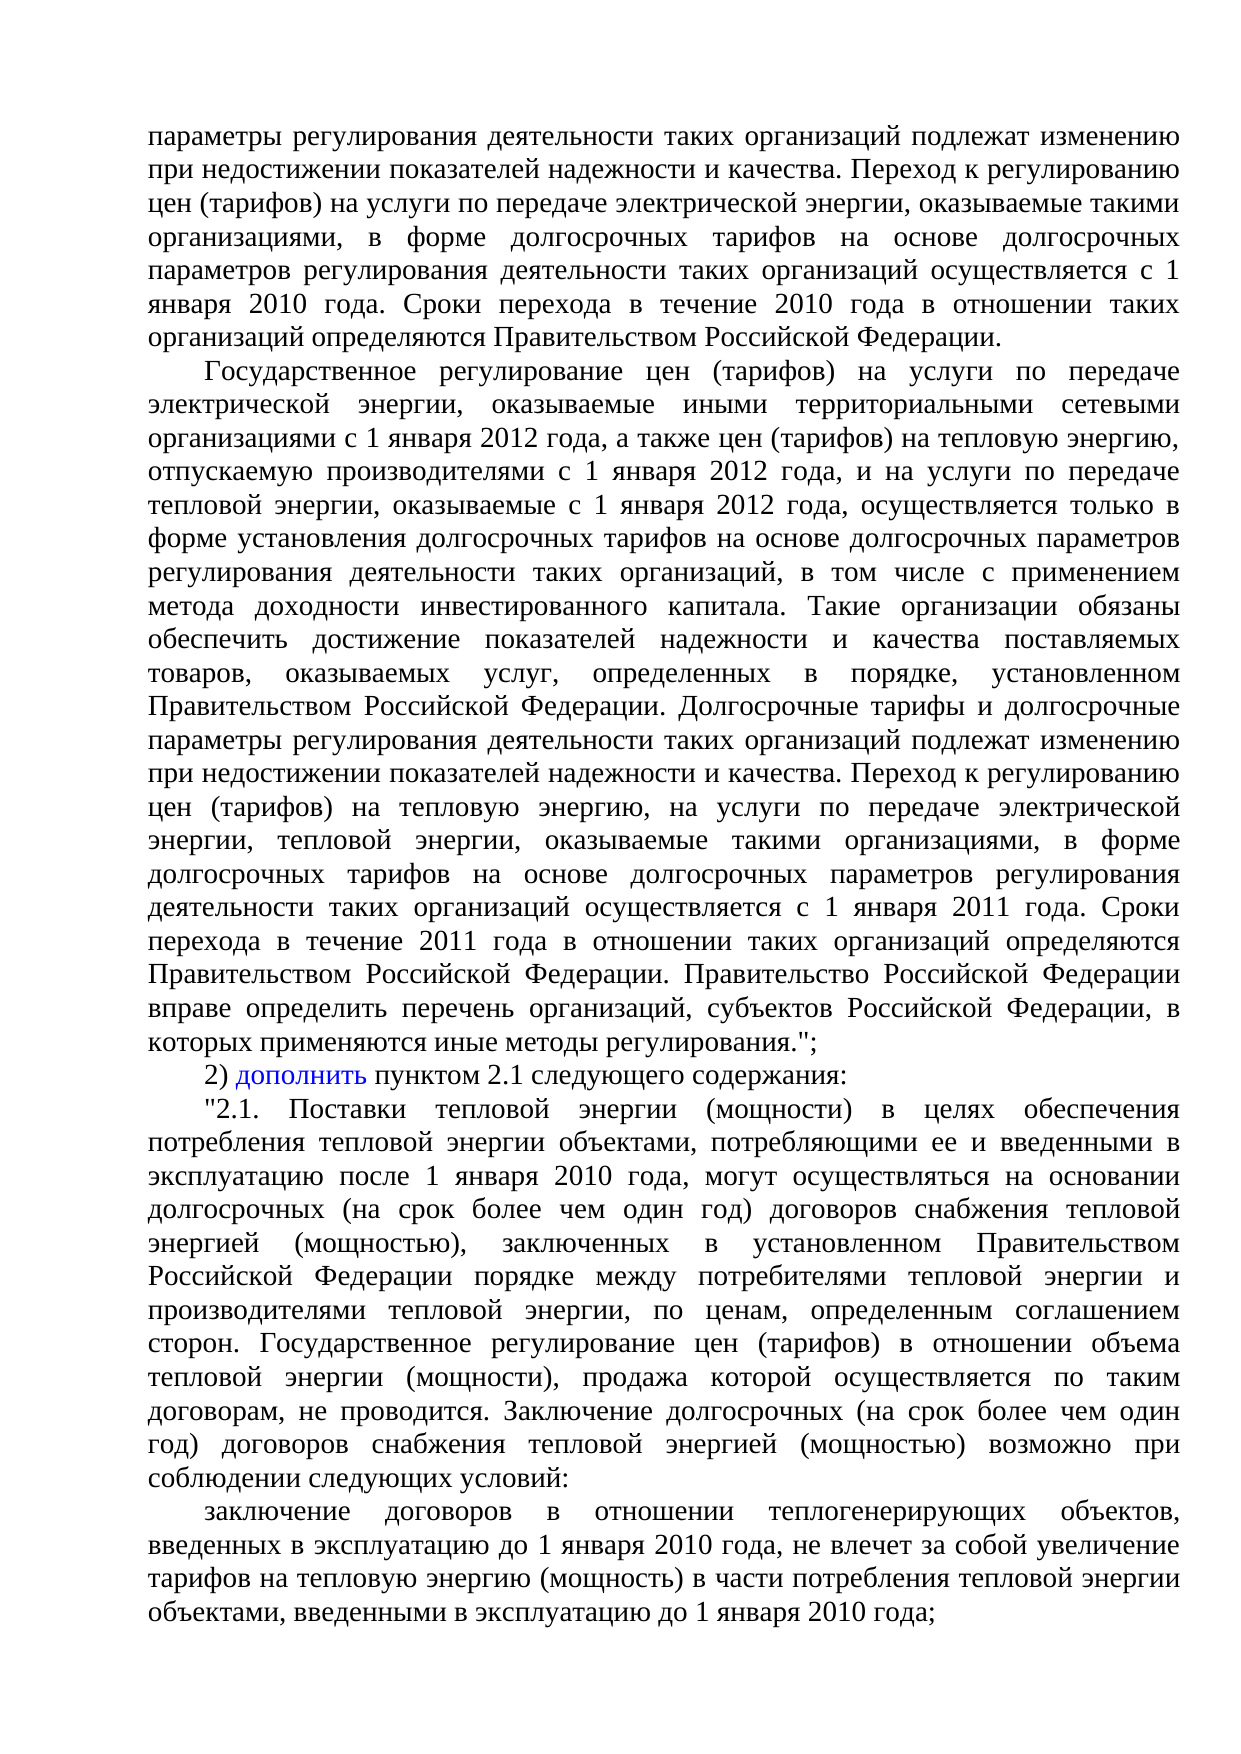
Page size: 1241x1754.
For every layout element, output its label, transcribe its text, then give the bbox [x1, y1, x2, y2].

text "2.1. Поставки тепловой энергии (мощности) в целях обеспечения потребления тепловой энергии объектами, потребляющими ее и введенными в эксплуатацию после 1 января 2010 года, могут осуществляться на основании долгосрочных (на срок более чем один год) договоров снабжения тепловой энергией (мощностью), заключенных в установленном Правительством Российской Федерации порядке между потребителями тепловой энергии и производителями тепловой энергии, по ценам, определенным соглашением сторон. Государственное регулирование цен (тарифов) в отношении объема тепловой энергии (мощности), продажа которой осуществляется по таким договорам, не проводится. Заключение долгосрочных (на срок более чем один год) договоров снабжения тепловой энергией (мощностью) возможно при соблюдении следующих условий: [148, 1091, 1181, 1493]
text Государственное регулирование цен (тарифов) на услуги по передаче электрической энергии, оказываемые иными территориальными сетевыми организациями с 1 января 2012 года, а также цен (тарифов) на тепловую энергию, отпускаемую производителями с 1 января 2012 года, и на услуги по передаче тепловой энергии, оказываемые с 1 января 2012 года, осуществляется только в форме установления долгосрочных тарифов на основе долгосрочных параметров регулирования деятельности таких организаций, в том числе с применением метода доходности инвестированного капитала. Такие организации обязаны обеспечить достижение показателей надежности и качества поставляемых товаров, оказываемых услуг, определенных в порядке, установленном Правительством Российской Федерации. Долгосрочные тарифы и долгосрочные параметры регулирования деятельности таких организаций подлежат изменению при недостижении показателей надежности и качества. Переход к регулированию цен (тарифов) на тепловую энергию, на услуги по передаче электрической энергии, тепловой энергии, оказываемые такими организациями, в форме долгосрочных тарифов на основе долгосрочных параметров регулирования деятельности таких организаций осуществляется с 1 января 2011 года. Сроки перехода в течение 2011 года в отношении таких организаций определяются Правительством Российской Федерации. Правительство Российской Федерации вправе определить перечень организаций, субъектов Российской Федерации, в которых применяются иные методы регулирования."; [148, 353, 1181, 1057]
text 2) дополнить пунктом 2.1 следующего содержания: [148, 1057, 1181, 1091]
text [148, 118, 1181, 353]
text заключение договоров в отношении теплогенерирующих объектов, введенных в эксплуатацию до 1 января 2010 года, не влечет за собой увеличение тарифов на тепловую энергию (мощность) в части потребления тепловой энергии объектами, введенными в эксплуатацию до 1 января 2010 года; [148, 1493, 1181, 1627]
